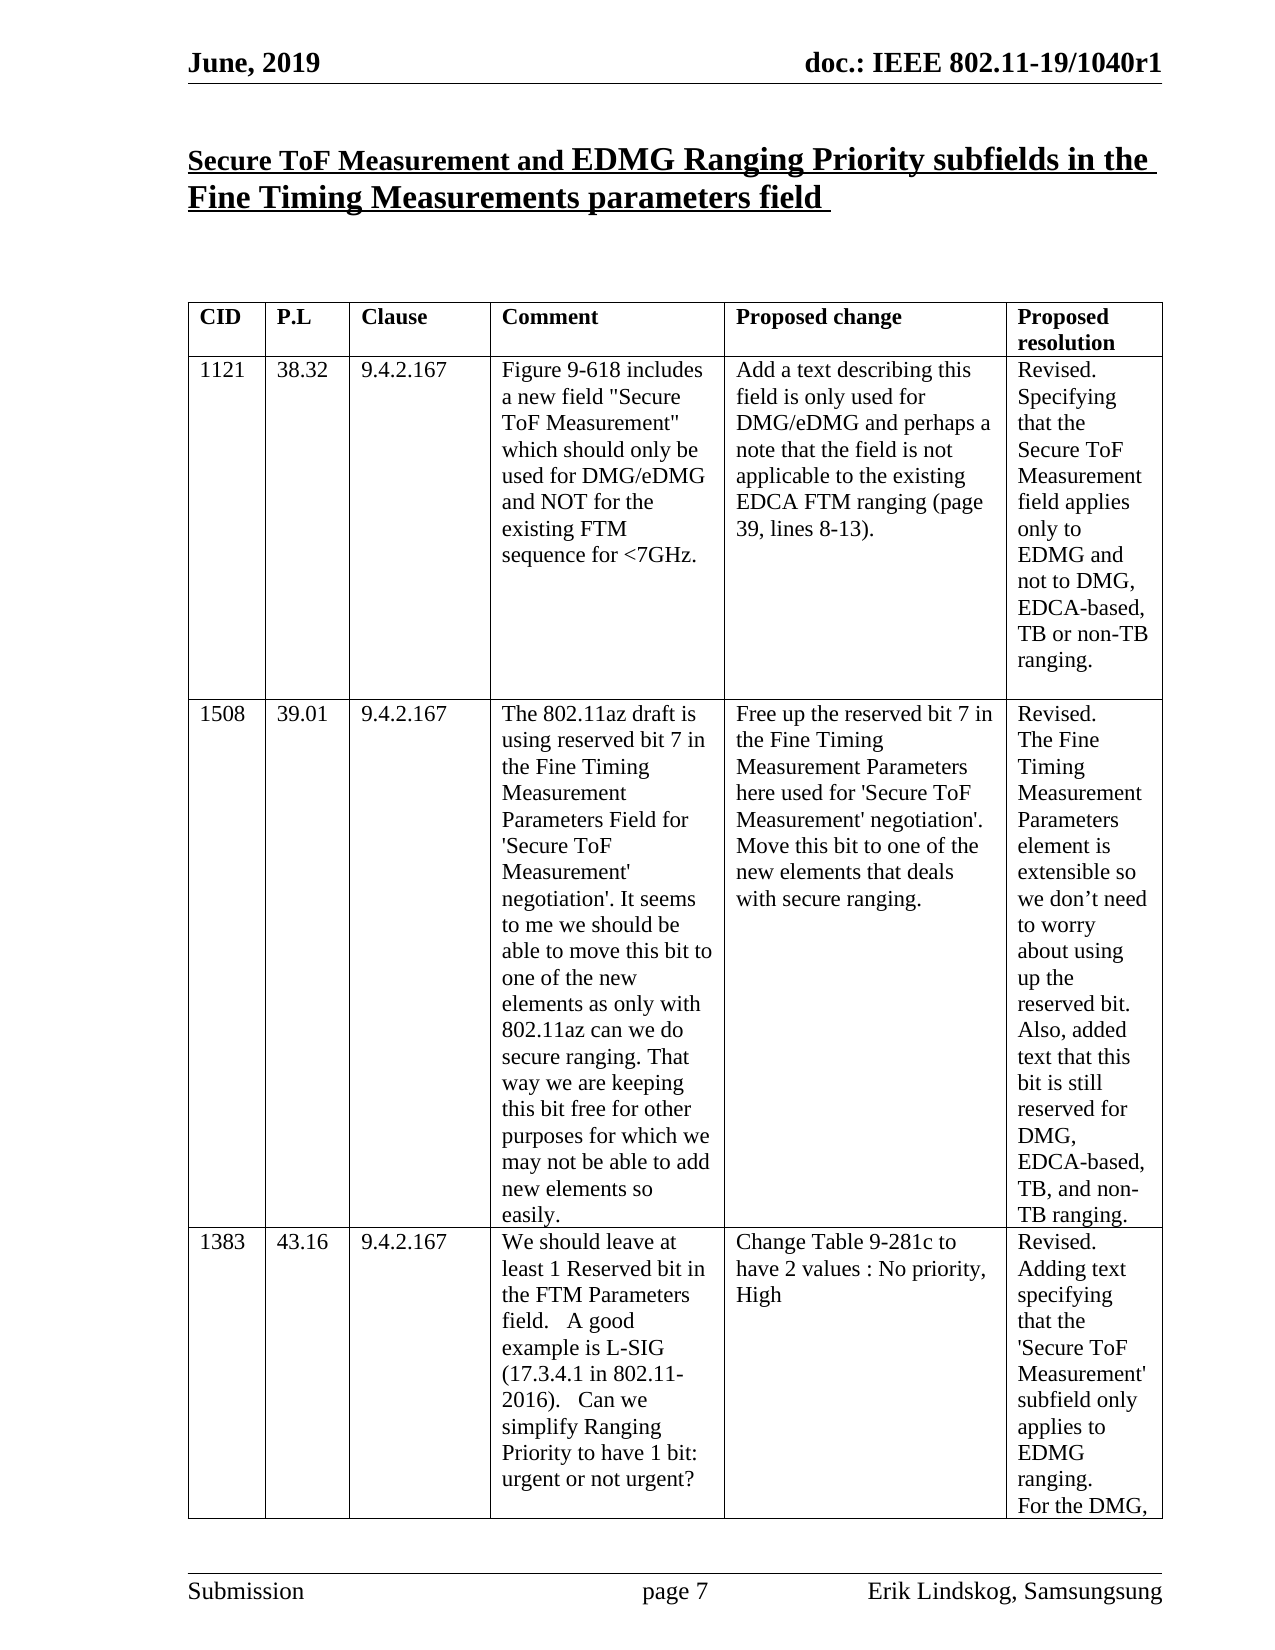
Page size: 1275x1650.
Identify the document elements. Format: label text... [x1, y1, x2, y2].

table_cell 9.4.2.167 [350, 700, 490, 1227]
table_header Proposed resolution [1007, 303, 1162, 356]
table_header P.L [266, 303, 349, 356]
text Secure ToF Measurement and EDMG Ranging Priority subfields in the Fine Timing Measurements parameters field [187, 139, 1162, 216]
table_cell The 802.11az draft is using reserved bit 7 in the Fine Timing Measurement Parameters Field for 'Secure ToF Measurement' negotiation'. It seems to me we should be able to move this bit to one of the new elements as only with 802.11az can we do secure ranging. That way we are keeping this bit free for other purposes for which we may not be able to add new elements so easily. [491, 700, 724, 1227]
table_cell 39.01 [266, 700, 349, 1227]
table_cell Add a text describing this field is only used for DMG/eDMG and perhaps a note that the field is not applicable to the existing EDCA FTM ranging (page 39, lines 8-13). [725, 357, 1006, 699]
table_cell 9.4.2.167 [350, 357, 490, 699]
table_cell 38.32 [266, 357, 349, 699]
table_cell 1508 [189, 700, 265, 1227]
table_cell 9.4.2.167 [350, 1228, 490, 1518]
table_cell 1383 [189, 1228, 265, 1518]
table_header Clause [350, 303, 490, 356]
table_cell Figure 9-618 includes a new field "Secure ToF Measurement" which should only be used for DMG/eDMG and NOT for the existing FTM sequence for <7GHz. [491, 357, 724, 699]
table_cell 1121 [189, 357, 265, 699]
table_cell Change Table 9-281c to have 2 values : No priority, High [725, 1228, 1006, 1518]
table_cell Revised. The Fine Timing Measurement Parameters element is extensible so we don’t need to worry about using up the reserved bit. Also, added text that this bit is still reserved for DMG, EDCA-based, TB, and non-TB ranging. [1007, 700, 1162, 1227]
table_cell Revised. Specifying that the Secure ToF Measurement field applies only to EDMG and not to DMG, EDCA-based, TB or non-TB ranging. [1007, 357, 1162, 699]
table_cell Free up the reserved bit 7 in the Fine Timing Measurement Parameters here used for 'Secure ToF Measurement' negotiation'. Move this bit to one of the new elements that deals with secure ranging. [725, 700, 1006, 1227]
table_header CID [189, 303, 265, 356]
table_header Comment [491, 303, 724, 356]
table_header Proposed change [725, 303, 1006, 356]
table_cell 43.16 [266, 1228, 349, 1518]
